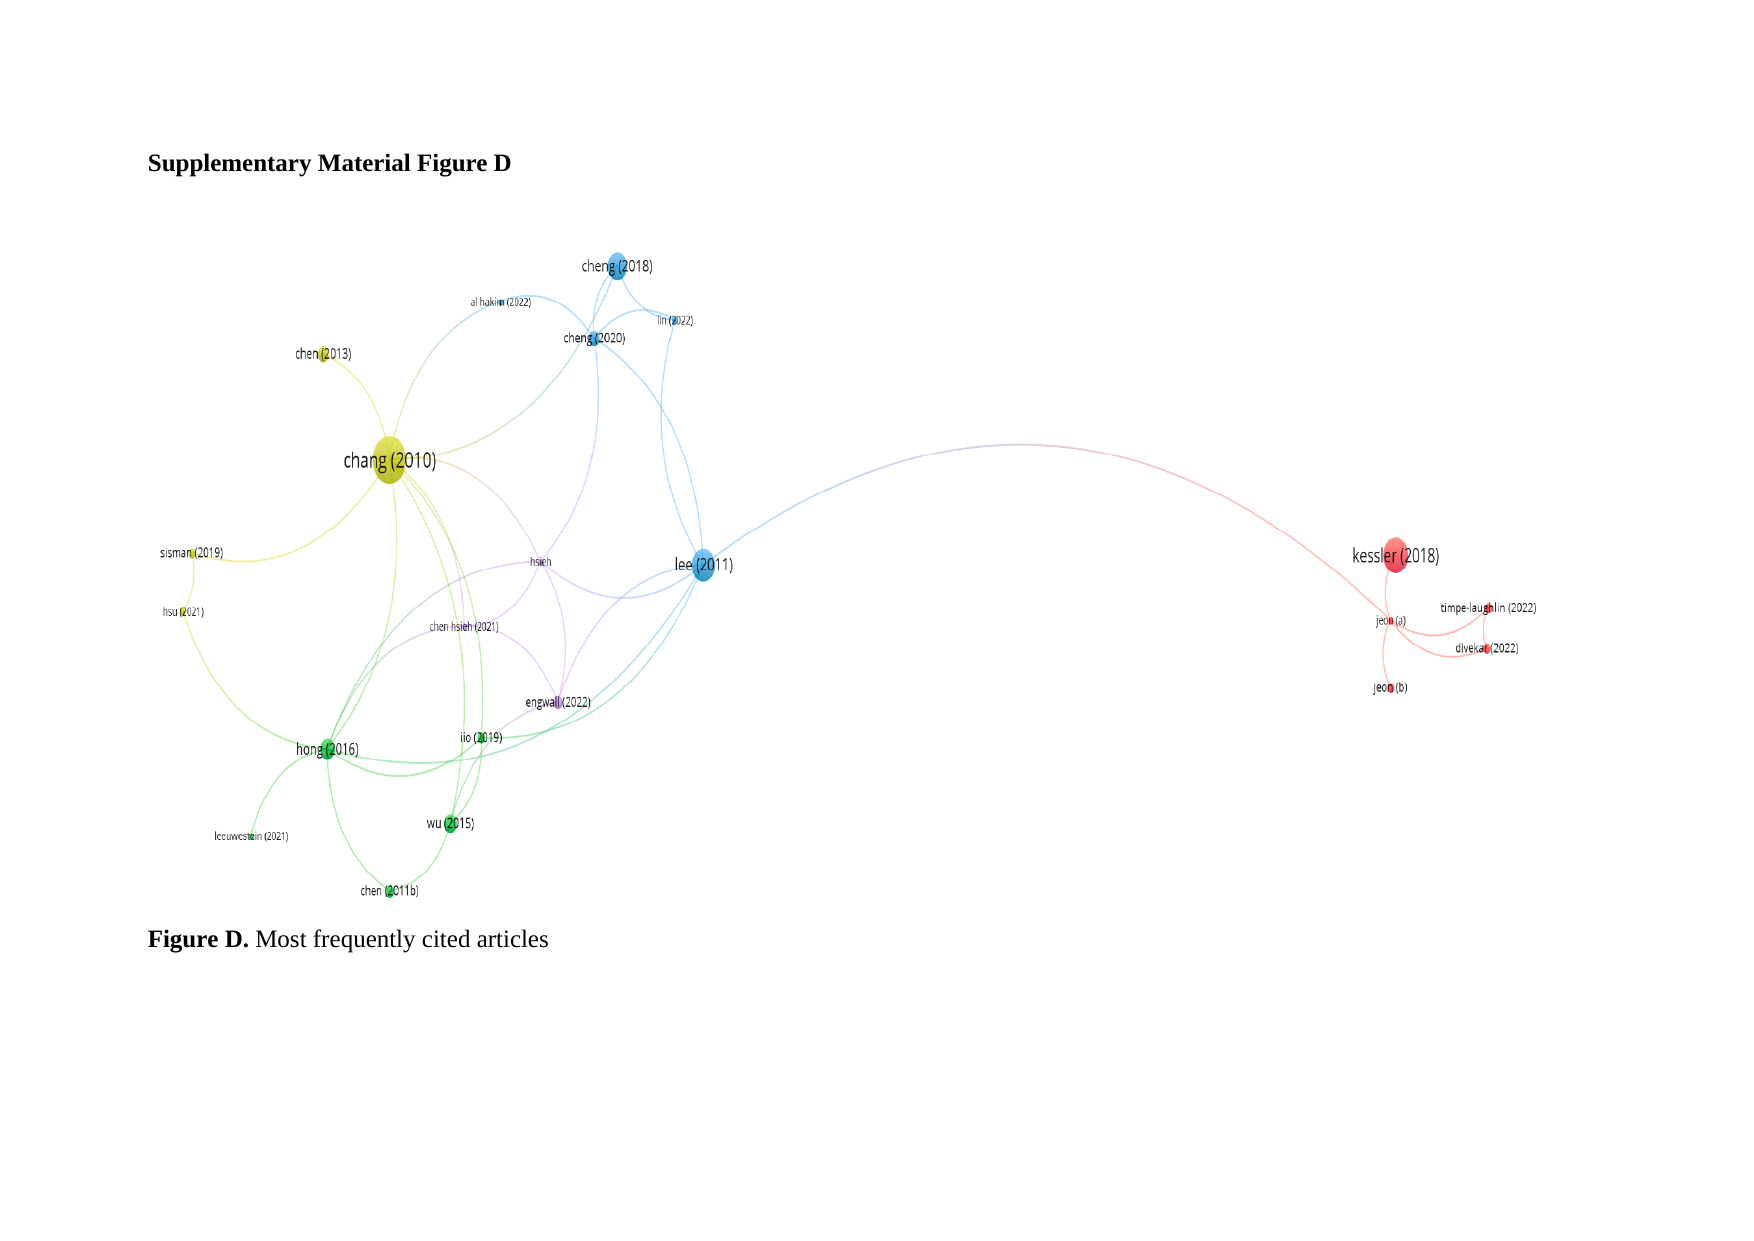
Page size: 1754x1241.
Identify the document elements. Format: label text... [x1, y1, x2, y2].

text Supplementary Material Figure D [148, 148, 1606, 176]
text Figure D. Most frequently cited articles [148, 924, 1606, 952]
picture [147, 188, 1548, 912]
